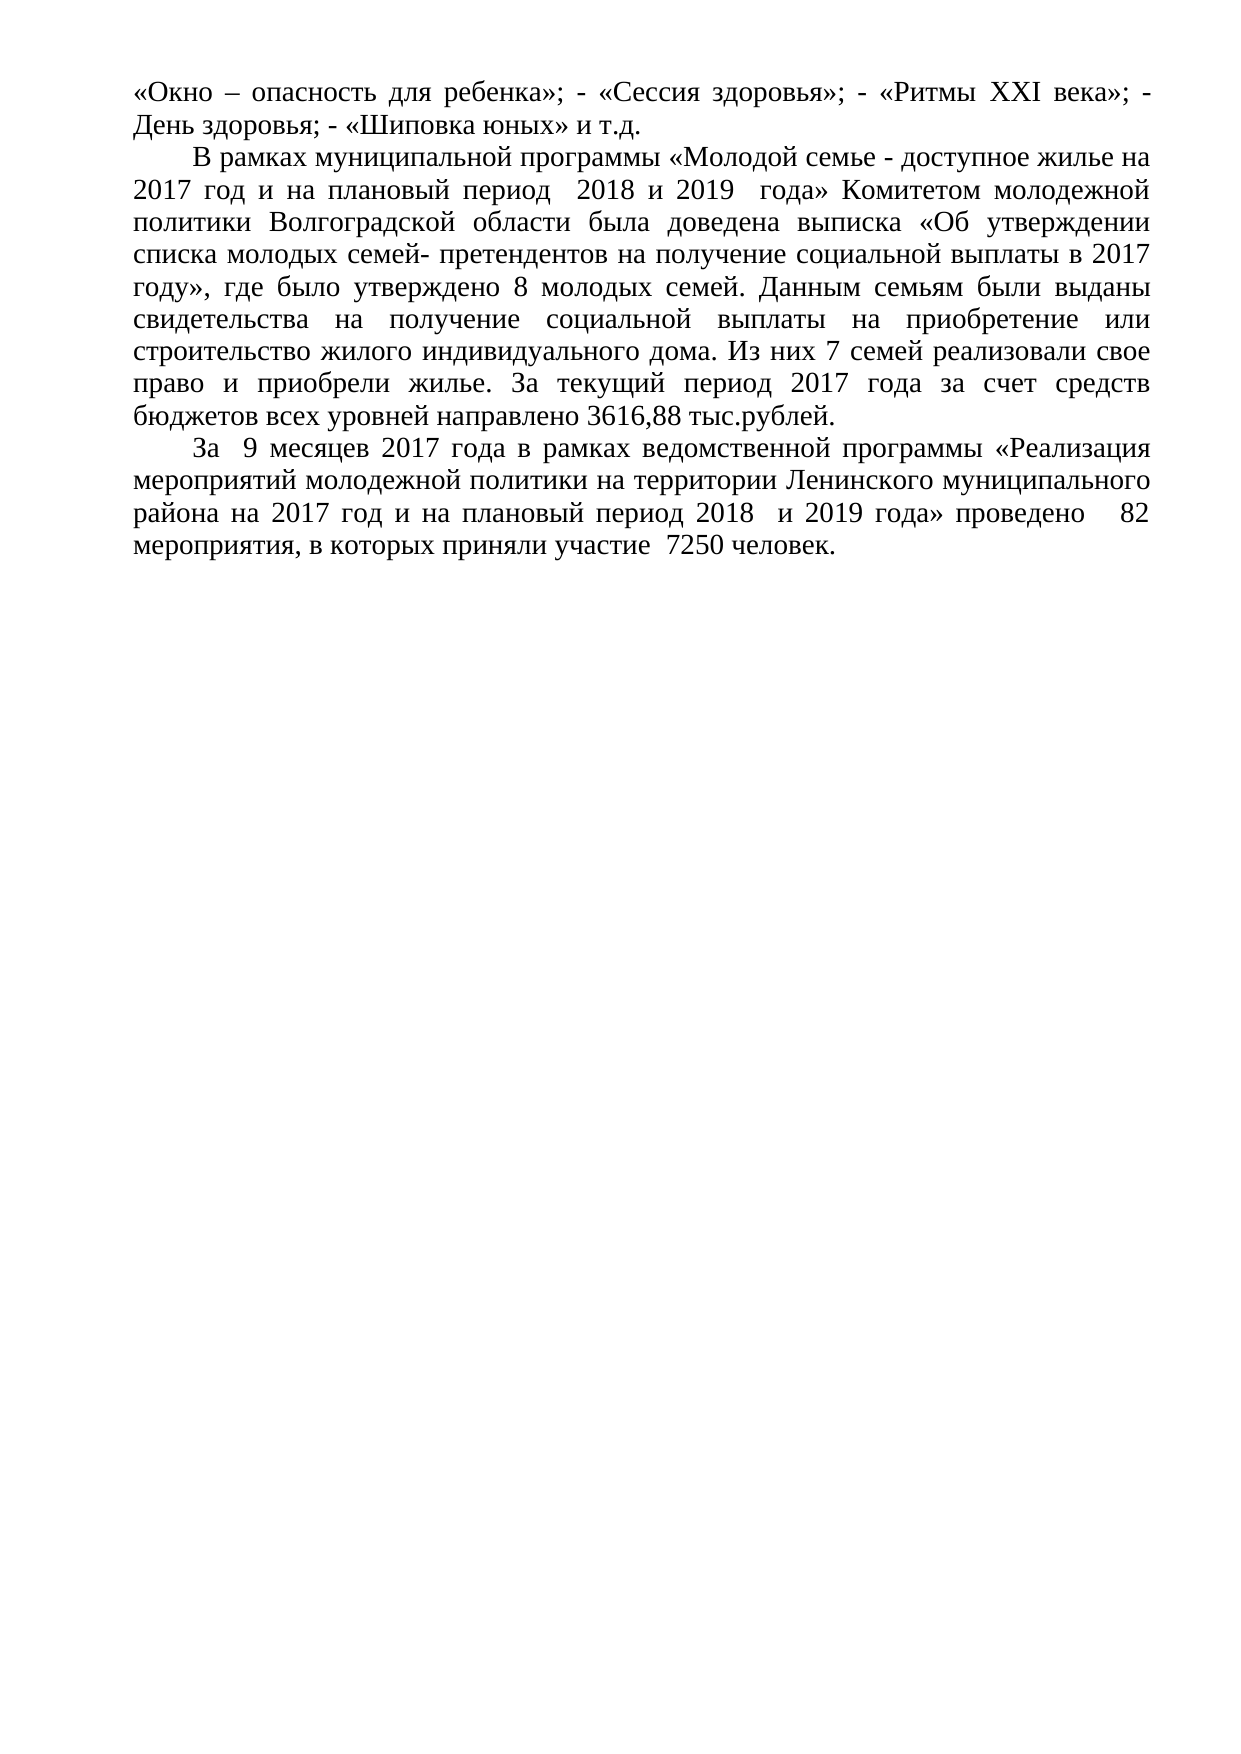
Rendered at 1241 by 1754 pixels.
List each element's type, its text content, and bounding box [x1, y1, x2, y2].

text За 9 месяцев 2017 года в рамках ведомственной программы «Реализация мероприятий молодежной политики на территории Ленинского муниципального района на 2017 год и на плановый период 2018 и 2019 года» проведено 82 мероприятия, в которых приняли участие 7250 человек. [133, 431, 1152, 561]
text В рамках муниципальной программы «Молодой семье - доступное жилье на 2017 год и на плановый период 2018 и 2019 года» Комитетом молодежной политики Волгоградской области была доведена выписка «Об утверждении списка молодых семей- претендентов на получение социальной выплаты в 2017 году», где было утверждено 8 молодых семей. Данным семьям были выданы свидетельства на получение социальной выплаты на приобретение или строительство жилого индивидуального дома. Из них 7 семей реализовали свое право и приобрели жилье. За текущий период 2017 года за счет средств бюджетов всех уровней направлено 3616,88 тыс.рублей. [133, 141, 1152, 431]
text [133, 74, 1152, 141]
